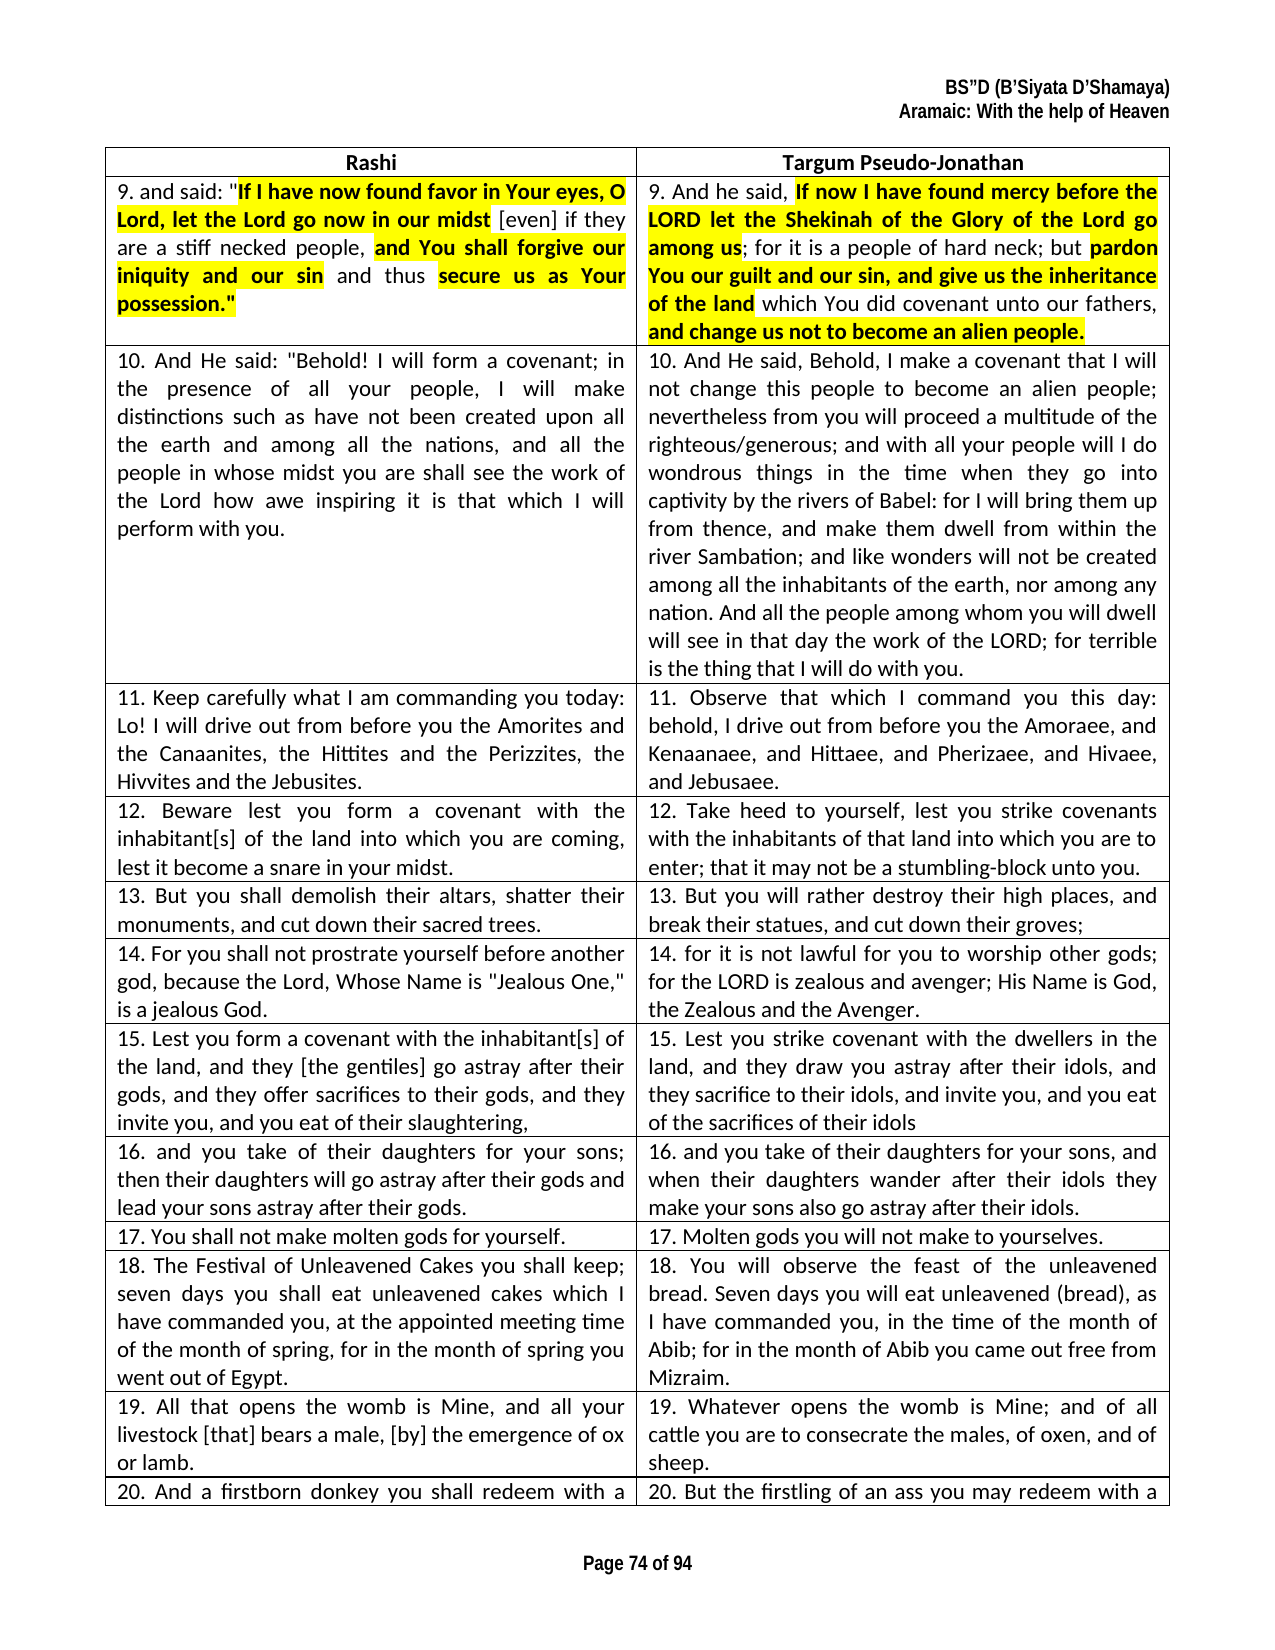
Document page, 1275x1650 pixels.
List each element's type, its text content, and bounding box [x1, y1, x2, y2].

table_cell 15. Lest you strike covenant with the dwellers in the land, and they draw you astray after their idols, and they sacrifice to their idols, and invite you, and you eat of the sacrifices of their idols [637, 1024, 1169, 1136]
table_cell 12. Take heed to yourself, lest you strike covenants with the inhabitants of that land into which you are to enter; that it may not be a stumbling-block unto you. [637, 797, 1169, 881]
table_cell 9. And he said, If now I have found mercy before the LORD let the Shekinah of the Glory of the Lord go among us; for it is a people of hard neck; but pardon You our guilt and our sin, and give us the inheritance of the land which You did covenant unto our fathers, and change us not to become an alien people. [755, 177, 1169, 345]
table_cell 18. The Festival of Unleavened Cakes you shall keep; seven days you shall eat unleavened cakes which I have commanded you, at the appointed meeting time of the month of spring, for in the month of spring you went out of Egypt. [106, 1251, 636, 1391]
table_cell 13. But you will rather destroy their high places, and break their statues, and cut down their groves; [637, 882, 1169, 938]
table_cell 17. Molten gods you will not make to yourselves. [637, 1222, 1169, 1250]
table_header Targum Pseudo-Jonathan [637, 148, 1169, 176]
table_cell 14. for it is not lawful for you to worship other gods; for the LORD is zealous and avenger; His Name is God, the Zealous and the Avenger. [637, 939, 1169, 1023]
table_header Rashi [106, 148, 636, 176]
table_cell 12. Beware lest you form a covenant with the inhabitant[s] of the land into which you are coming, lest it become a snare in your midst. [106, 797, 636, 881]
table_cell 16. and you take of their daughters for your sons; then their daughters will go astray after their gods and lead your sons astray after their gods. [106, 1137, 636, 1221]
table_cell 11. Keep carefully what I am commanding you today: Lo! I will drive out from before you the Amorites and the Canaanites, the Hittites and the Perizzites, the Hivvites and the Jebusites. [106, 684, 636, 796]
table_cell 13. But you shall demolish their altars, shatter their monuments, and cut down their sacred trees. [106, 882, 636, 938]
table_cell 10. And He said: "Behold! I will form a covenant; in the presence of all your people, I will make distinctions such as have not been created upon all the earth and among all the nations, and all the people in whose midst you are shall see the work of the Lord how awe inspiring it is that which I will perform with you. [106, 346, 636, 682]
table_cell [106, 1478, 636, 1505]
table_cell 11. Observe that which I command you this day: behold, I drive out from before you the Amoraee, and Kenaanaee, and Hittaee, and Pherizaee, and Hivaee, and Jebusaee. [637, 684, 1169, 796]
table_cell 9. And he said, If now I have found mercy before the LORD let the Shekinah of the Glory of the Lord go among us; for it is a people of hard neck; but pardon You our guilt and our sin, and give us the inheritance of the land which You did covenant unto our fathers, and change us not to become an alien people. [637, 177, 795, 345]
table_cell 14. For you shall not prostrate yourself before another god, because the Lord, Whose Name is "Jealous One," is a jealous God. [106, 939, 636, 1023]
table_cell 15. Lest you form a covenant with the inhabitant[s] of the land, and they [the gentiles] go astray after their gods, and they offer sacrifices to their gods, and they invite you, and you eat of their slaughtering, [106, 1024, 636, 1136]
table_cell 18. You will observe the feast of the unleavened bread. Seven days you will eat unleavened (bread), as I have commanded you, in the time of the month of Abib; for in the month of Abib you came out free from Mizraim. [637, 1251, 1169, 1391]
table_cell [637, 1478, 1169, 1505]
table_cell 10. And He said, Behold, I make a covenant that I will not change this people to become an alien people; nevertheless from you will proceed a multitude of the righteous/generous; and with all your people will I do wondrous things in the time when they go into captivity by the rivers of Babel: for I will bring them up from thence, and make them dwell from within the river Sambation; and like wonders will not be created among all the inhabitants of the earth, nor among any nation. And all the people among whom you will dwell will see in that day the work of the LORD; for terrible is the thing that I will do with you. [637, 346, 1169, 682]
table_cell 19. Whatever opens the womb is Mine; and of all cattle you are to consecrate the males, of oxen, and of sheep. [637, 1392, 1169, 1476]
table_cell 19. All that opens the womb is Mine, and all your livestock [that] bears a male, [by] the emergence of ox or lamb. [106, 1392, 636, 1476]
table_cell 16. and you take of their daughters for your sons, and when their daughters wander after their idols they make your sons also go astray after their idols. [637, 1137, 1169, 1221]
table_cell 17. You shall not make molten gods for yourself. [106, 1222, 636, 1250]
table_cell 9. and said: "If I have now found favor in Your eyes, O Lord, let the Lord go now in our midst [even] if they are a stiff necked people, and You shall forgive our iniquity and our sin and thus secure us as Your possession." [106, 177, 636, 345]
